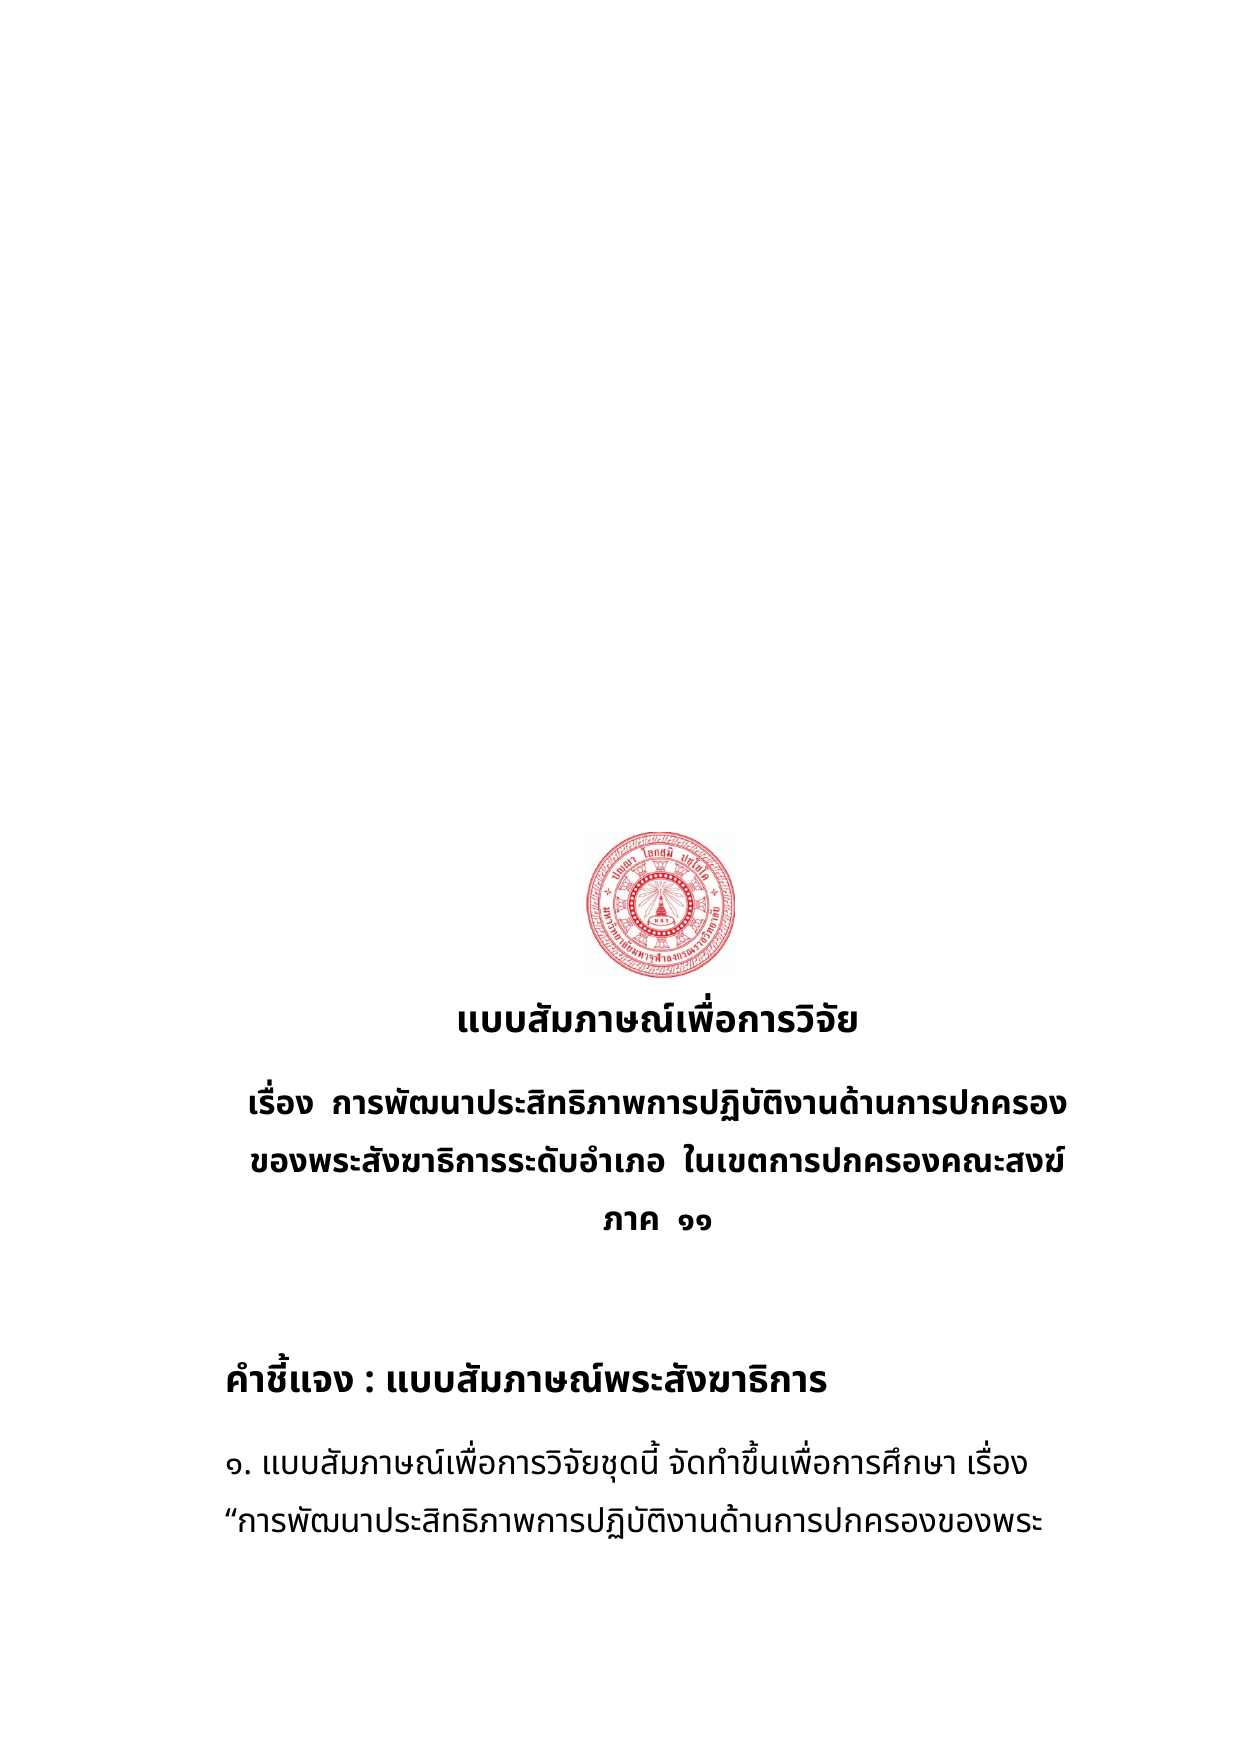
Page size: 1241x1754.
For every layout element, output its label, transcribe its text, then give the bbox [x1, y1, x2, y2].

text แบบสัมภาษณ์เพื่อการวิจัย [225, 993, 1090, 1049]
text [225, 1439, 1090, 1548]
picture [586, 832, 736, 978]
text คำชี้แจง : แบบสัมภาษณ์พระสังฆาธิการ [225, 1353, 1090, 1410]
text เรื่อง การพัฒนาประสิทธิภาพการปฏิบัติงานด้านการปกครอง ของพระสังฆาธิการระดับอำเภอ ในเขตการปกครองคณะสงฆ์ภาค ๑๑ [225, 1079, 1090, 1245]
